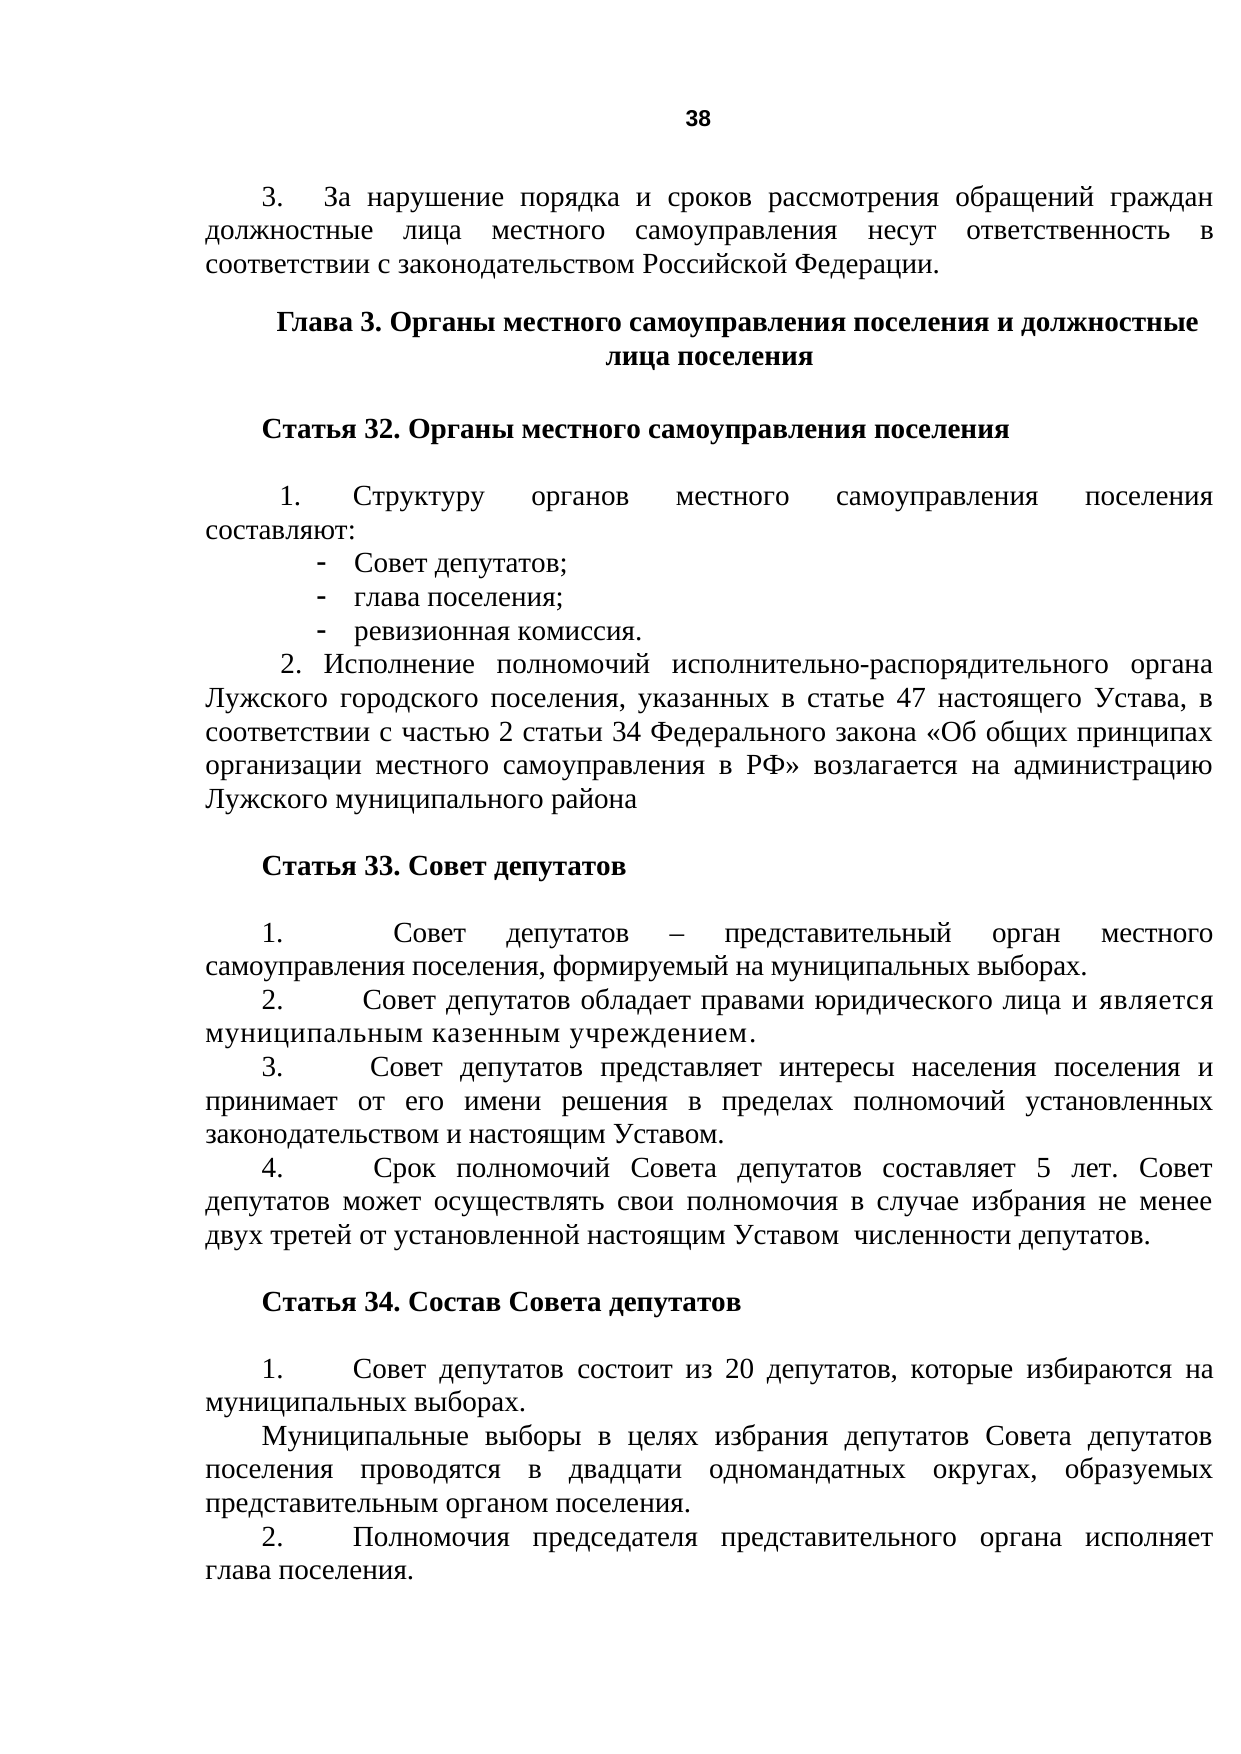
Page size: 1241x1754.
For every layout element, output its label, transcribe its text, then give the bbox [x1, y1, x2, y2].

subtitle Глава 3. Органы местного самоуправления поселения и должностные лица поселения [205, 304, 1214, 372]
list Совет депутатов обладает правами юридического лица и является муниципальным казенным учреждением. [205, 982, 1214, 1049]
text Муниципальные выборы в целях избрания депутатов Совета депутатов поселения проводятся в двадцати одномандатных округах, образуемых представительным органом поселения. [205, 1418, 1214, 1519]
list Совет депутатов состоит из 20 депутатов, которые избираются на муниципальных выборах. [205, 1351, 1214, 1418]
list Совет депутатов; [316, 546, 1214, 579]
list глава поселения; [316, 579, 1214, 613]
list Полномочия председателя представительного органа исполняет глава поселения. [205, 1519, 1214, 1586]
list Структуру органов местного самоуправления поселения составляют: [205, 478, 1214, 546]
list Совет депутатов представляет интересы населения поселения и принимает от его имени решения в пределах полномочий установленных законодательством и настоящим Уставом. [205, 1049, 1214, 1150]
list За нарушение порядка и сроков рассмотрения обращений граждан должностные лица местного самоуправления несут ответственность в соответствии с законодательством Российской Федерации. [205, 179, 1214, 279]
subtitle Статья 34. Состав Совета депутатов [205, 1284, 1214, 1317]
list Срок полномочий Совета депутатов составляет 5 лет. Совет депутатов может осуществлять свои полномочия в случае избрания не менее двух третей от установленной настоящим Уставом численности депутатов. [205, 1150, 1214, 1250]
list ревизионная комиссия. [316, 613, 1214, 647]
subtitle Статья 33. Совет депутатов [205, 848, 1214, 881]
list Совет депутатов – представительный орган местного самоуправления поселения, формируемый на муниципальных выборах. [205, 915, 1214, 982]
subtitle Статья 32. Органы местного самоуправления поселения [205, 411, 1214, 445]
text 2. Исполнение полномочий исполнительно-распорядительного органа Лужского городского поселения, указанных в статье 47 настоящего Устава, в соответствии с частью 2 статьи 34 Федерального закона «Об общих принципах организации местного самоуправления в РФ» возлагается на администрацию Лужского муниципального района [205, 647, 1214, 814]
